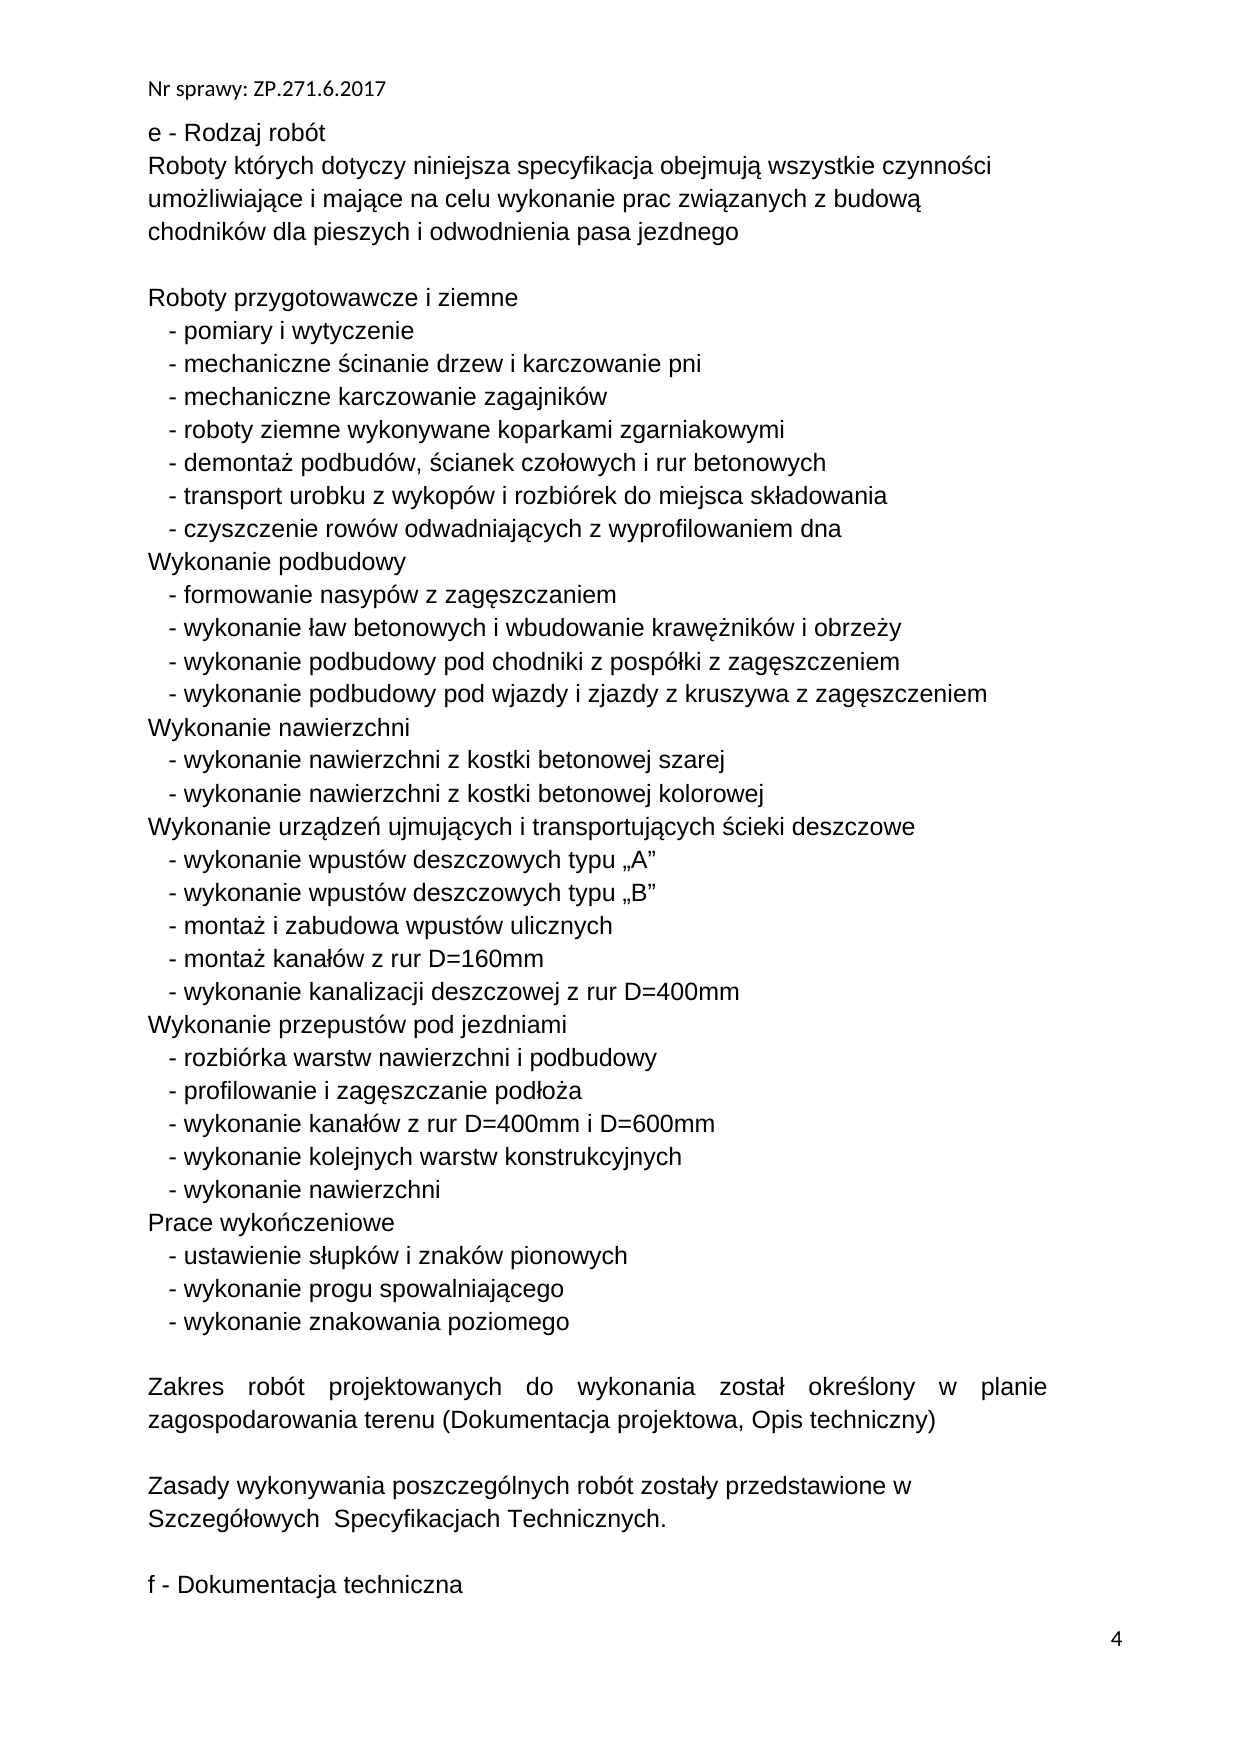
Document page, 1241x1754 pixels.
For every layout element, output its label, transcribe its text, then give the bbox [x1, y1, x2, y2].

text - wykonanie znakowania poziomego [148, 1307, 1048, 1336]
text - wykonanie kolejnych warstw konstrukcyjnych [148, 1142, 1048, 1171]
text Zasady wykonywania poszczególnych robót zostały przedstawione w Szczegółowych Specyfikacjach Technicznych. [148, 1471, 1048, 1533]
text - wykonanie kanałów z rur D=400mm i D=600mm [148, 1109, 1048, 1137]
text - pomiary i wytyczenie [148, 316, 1048, 345]
text - formowanie nasypów z zagęszczaniem [148, 580, 1048, 609]
text - ustawienie słupków i znaków pionowych [148, 1241, 1048, 1269]
text - transport urobku z wykopów i rozbiórek do miejsca składowania [148, 481, 1048, 510]
text Roboty których dotyczy niniejsza specyfikacja obejmują wszystkie czynności umożliwiające i mające na celu wykonanie prac związanych z budową chodników dla pieszych i odwodnienia pasa jezdnego [148, 151, 1048, 246]
text - mechaniczne karczowanie zagajników [148, 382, 1048, 411]
text - wykonanie wpustów deszczowych typu „A” [148, 844, 1048, 873]
text - wykonanie nawierzchni z kostki betonowej szarej [148, 746, 1048, 774]
text Wykonanie urządzeń ujmujących i transportujących ścieki deszczowe [148, 812, 1048, 840]
text Wykonanie przepustów pod jezdniami [148, 1010, 1048, 1038]
text - wykonanie nawierzchni z kostki betonowej kolorowej [148, 778, 1048, 807]
text f - Dokumentacja techniczna [148, 1570, 1048, 1599]
text - roboty ziemne wykonywane koparkami zgarniakowymi [148, 415, 1048, 444]
text - rozbiórka warstw nawierzchni i podbudowy [148, 1043, 1048, 1071]
text - wykonanie podbudowy pod chodniki z pospółki z zagęszczeniem [148, 646, 1048, 675]
text Wykonanie podbudowy [148, 547, 1048, 576]
text Prace wykończeniowe [148, 1208, 1048, 1237]
text - wykonanie kanalizacji deszczowej z rur D=400mm [148, 977, 1048, 1005]
text - profilowanie i zagęszczanie podłoża [148, 1076, 1048, 1104]
text Roboty przygotowawcze i ziemne [148, 283, 1048, 312]
text - montaż i zabudowa wpustów ulicznych [148, 911, 1048, 939]
text - montaż kanałów z rur D=160mm [148, 944, 1048, 972]
text - demontaż podbudów, ścianek czołowych i rur betonowych [148, 448, 1048, 477]
text Zakres robót projektowanych do wykonania został określony w planie zagospodarowania terenu (Dokumentacja projektowa, Opis techniczny) [148, 1372, 1048, 1434]
text - wykonanie nawierzchni [148, 1175, 1048, 1203]
text Wykonanie nawierzchni [148, 712, 1048, 741]
text - wykonanie wpustów deszczowych typu „B” [148, 878, 1048, 906]
text - czyszczenie rowów odwadniających z wyprofilowaniem dna [148, 514, 1048, 543]
text - mechaniczne ścinanie drzew i karczowanie pni [148, 349, 1048, 378]
text - wykonanie progu spowalniającego [148, 1274, 1048, 1303]
text - wykonanie ław betonowych i wbudowanie krawężników i obrzeży [148, 613, 1048, 642]
text e - Rodzaj robót [148, 118, 1048, 147]
text - wykonanie podbudowy pod wjazdy i zjazdy z kruszywa z zagęszczeniem [148, 679, 1048, 708]
